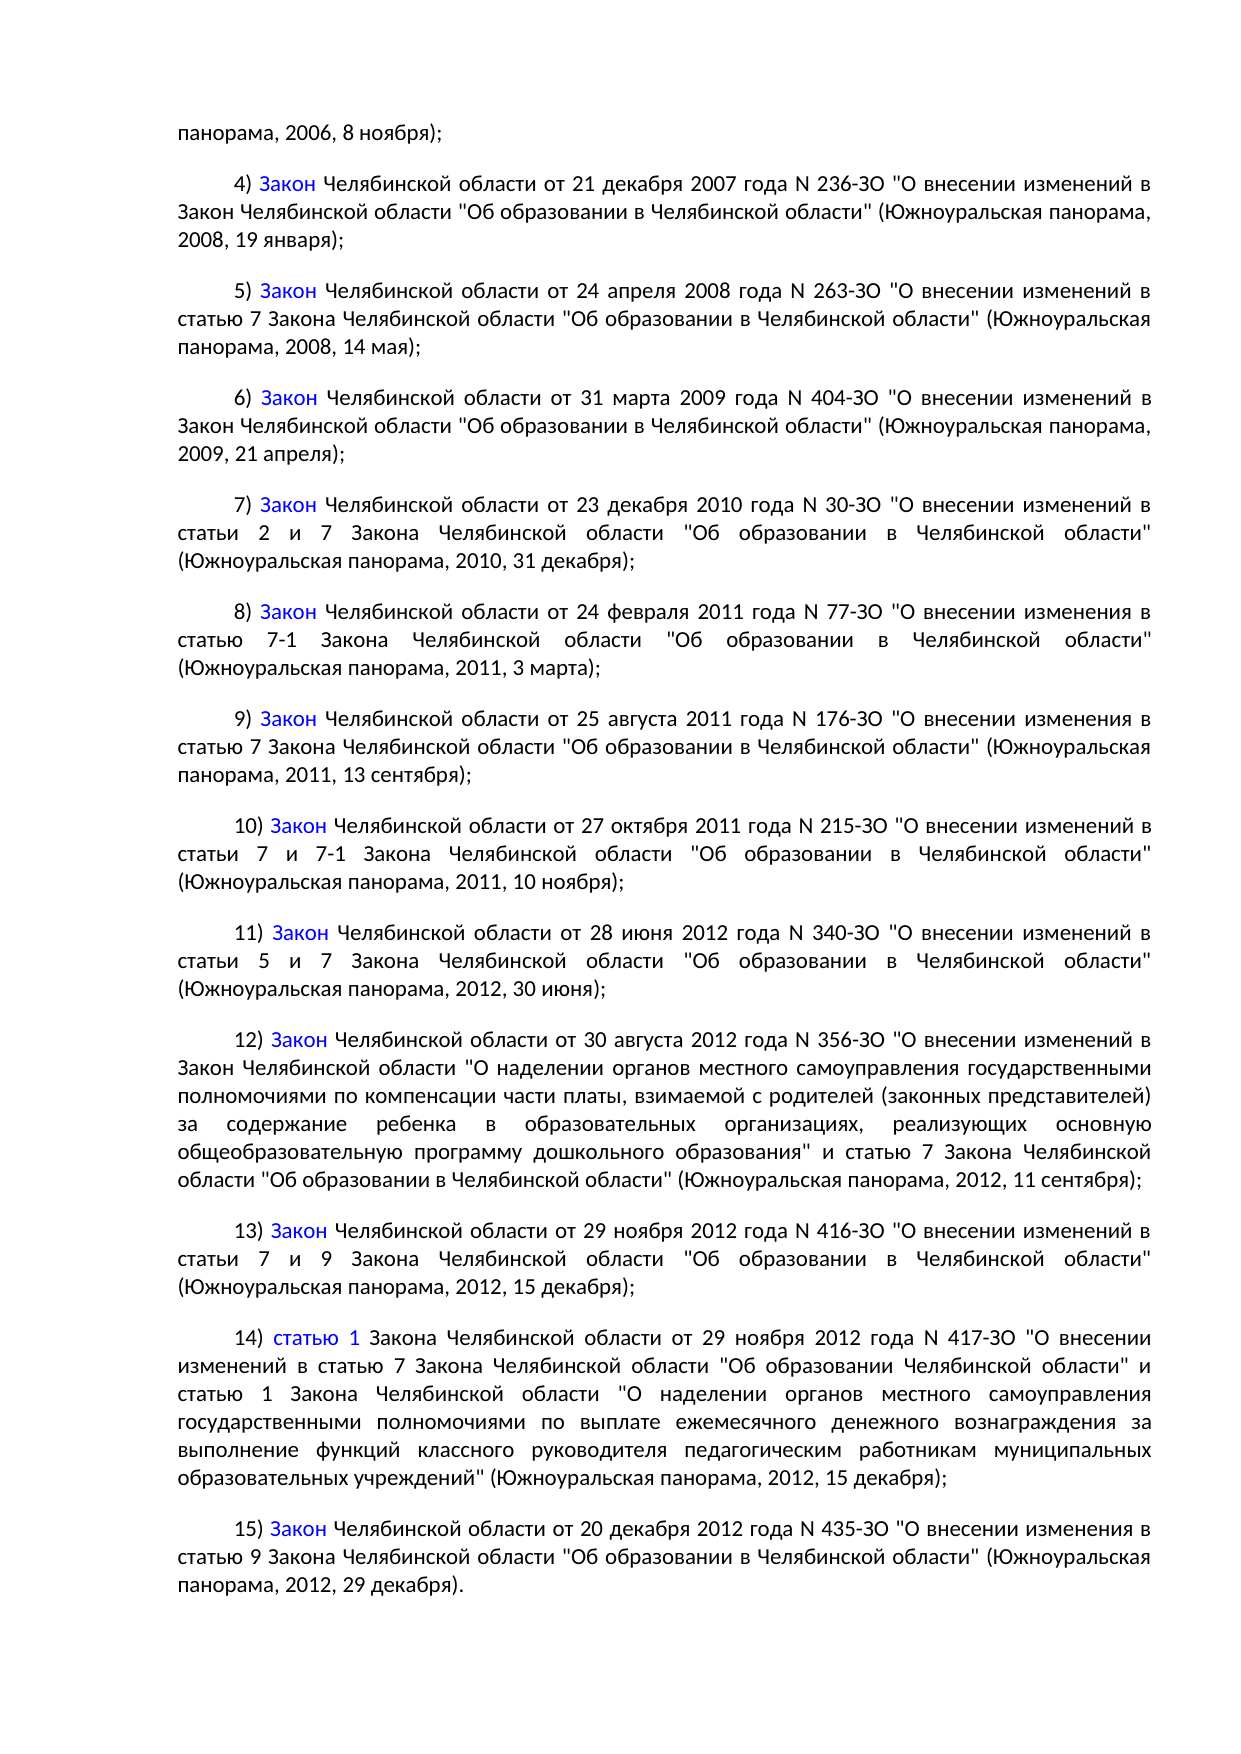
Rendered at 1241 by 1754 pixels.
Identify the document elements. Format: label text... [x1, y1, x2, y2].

text 4) Закон Челябинской области от 21 декабря 2007 года N 236-ЗО "О внесении изменений в Закон Челябинской области "Об образовании в Челябинской области" (Южноуральская панорама, 2008, 19 января); [177, 169, 1152, 253]
text 6) Закон Челябинской области от 31 марта 2009 года N 404-ЗО "О внесении изменений в Закон Челябинской области "Об образовании в Челябинской области" (Южноуральская панорама, 2009, 21 апреля); [177, 383, 1152, 467]
text 14) статью 1 Закона Челябинской области от 29 ноября 2012 года N 417-ЗО "О внесении изменений в статью 7 Закона Челябинской области "Об образовании Челябинской области" и статью 1 Закона Челябинской области "О наделении органов местного самоуправления государственными полномочиями по выплате ежемесячного денежного вознаграждения за выполнение функций классного руководителя педагогическим работникам муниципальных образовательных учреждений" (Южноуральская панорама, 2012, 15 декабря); [177, 1323, 1152, 1491]
text 11) Закон Челябинской области от 28 июня 2012 года N 340-ЗО "О внесении изменений в статьи 5 и 7 Закона Челябинской области "Об образовании в Челябинской области" (Южноуральская панорама, 2012, 30 июня); [177, 918, 1152, 1002]
text 5) Закон Челябинской области от 24 апреля 2008 года N 263-ЗО "О внесении изменений в статью 7 Закона Челябинской области "Об образовании в Челябинской области" (Южноуральская панорама, 2008, 14 мая); [177, 276, 1152, 360]
text 12) Закон Челябинской области от 30 августа 2012 года N 356-ЗО "О внесении изменений в Закон Челябинской области "О наделении органов местного самоуправления государственными полномочиями по компенсации части платы, взимаемой с родителей (законных представителей) за содержание ребенка в образовательных организациях, реализующих основную общеобразовательную программу дошкольного образования" и статью 7 Закона Челябинской области "Об образовании в Челябинской области" (Южноуральская панорама, 2012, 11 сентября); [177, 1025, 1152, 1193]
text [177, 118, 1152, 146]
text 9) Закон Челябинской области от 25 августа 2011 года N 176-ЗО "О внесении изменения в статью 7 Закона Челябинской области "Об образовании в Челябинской области" (Южноуральская панорама, 2011, 13 сентября); [177, 704, 1152, 788]
text 15) Закон Челябинской области от 20 декабря 2012 года N 435-ЗО "О внесении изменения в статью 9 Закона Челябинской области "Об образовании в Челябинской области" (Южноуральская панорама, 2012, 29 декабря). [177, 1514, 1152, 1598]
text 13) Закон Челябинской области от 29 ноября 2012 года N 416-ЗО "О внесении изменений в статьи 7 и 9 Закона Челябинской области "Об образовании в Челябинской области" (Южноуральская панорама, 2012, 15 декабря); [177, 1216, 1152, 1300]
text 7) Закон Челябинской области от 23 декабря 2010 года N 30-ЗО "О внесении изменений в статьи 2 и 7 Закона Челябинской области "Об образовании в Челябинской области" (Южноуральская панорама, 2010, 31 декабря); [177, 490, 1152, 574]
text 10) Закон Челябинской области от 27 октября 2011 года N 215-ЗО "О внесении изменений в статьи 7 и 7-1 Закона Челябинской области "Об образовании в Челябинской области" (Южноуральская панорама, 2011, 10 ноября); [177, 811, 1152, 895]
text 8) Закон Челябинской области от 24 февраля 2011 года N 77-ЗО "О внесении изменения в статью 7-1 Закона Челябинской области "Об образовании в Челябинской области" (Южноуральская панорама, 2011, 3 марта); [177, 597, 1152, 681]
